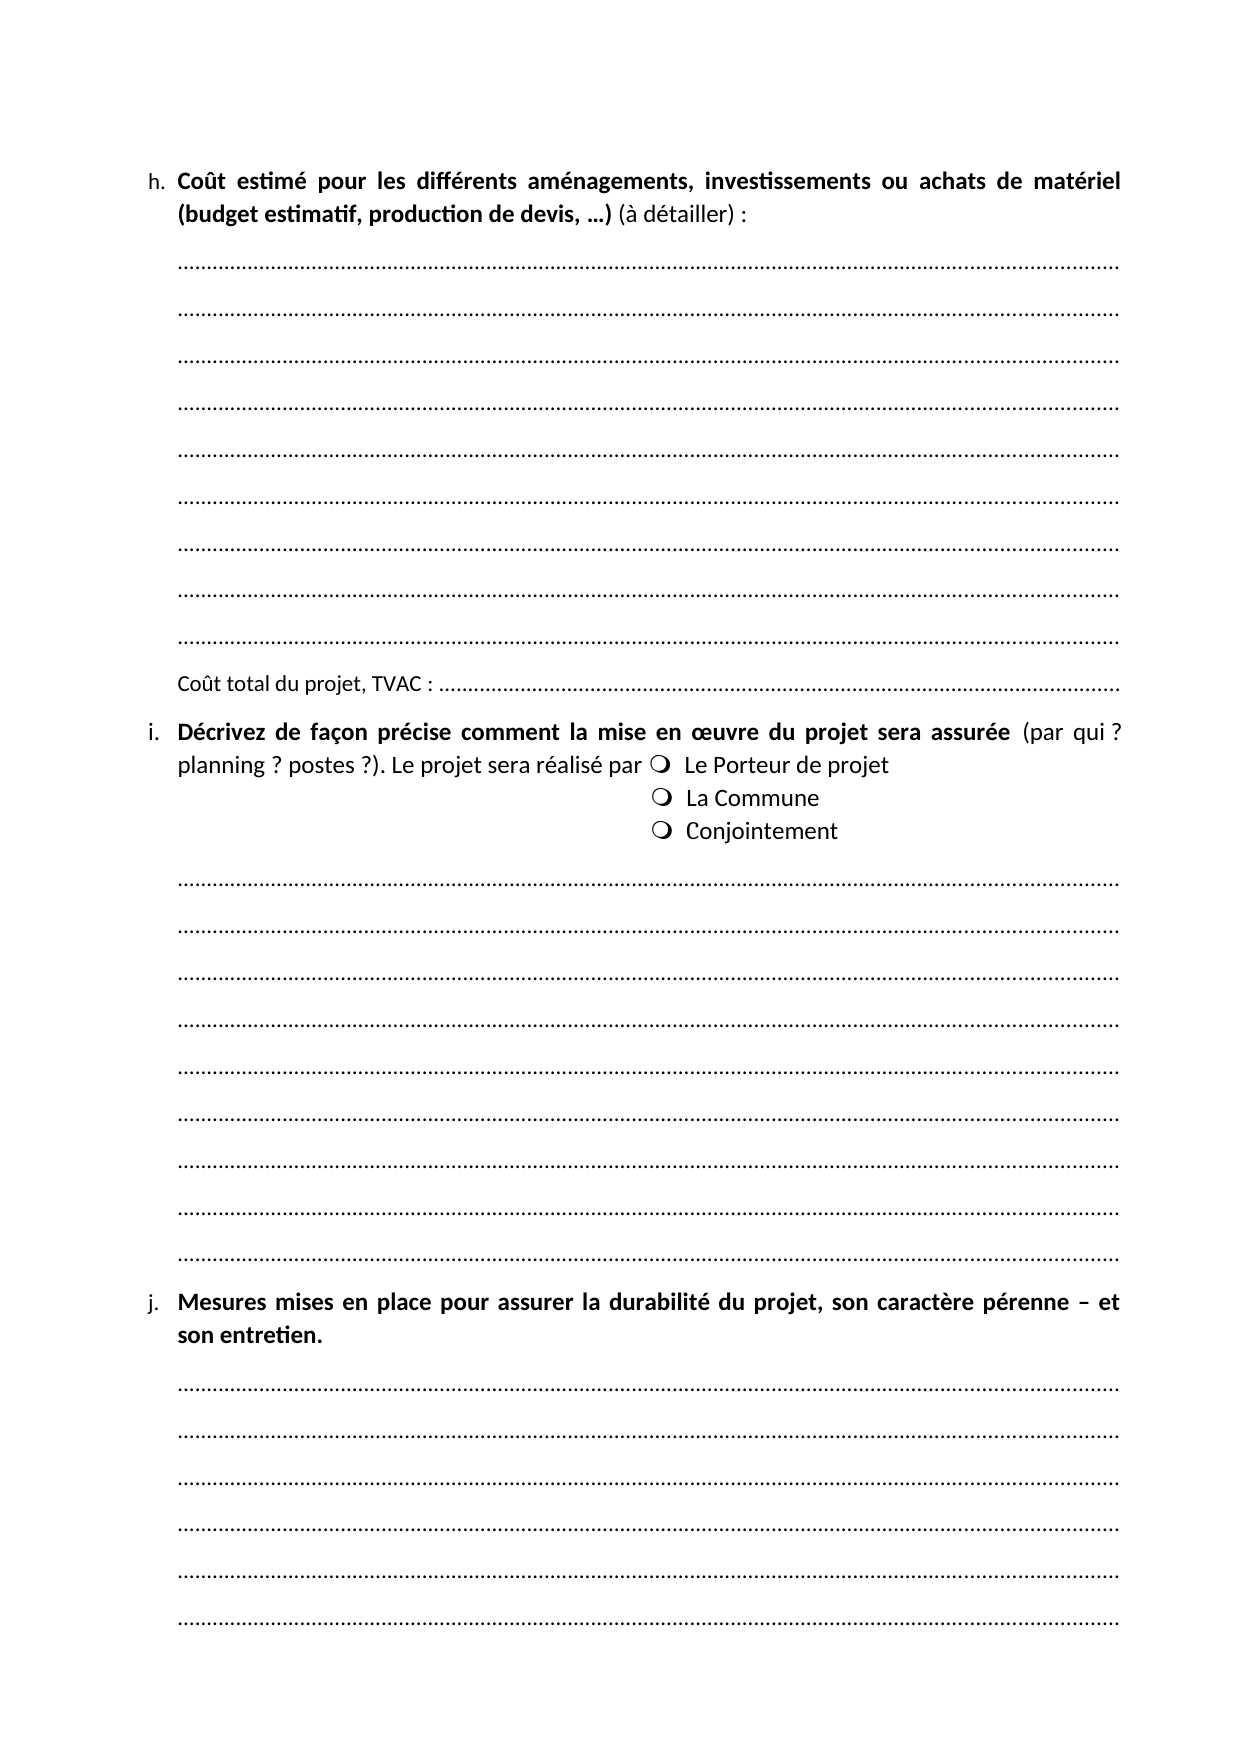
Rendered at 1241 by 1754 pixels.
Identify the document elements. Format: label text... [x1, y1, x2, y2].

text Coût total du projet, TVAC : [177, 669, 1122, 697]
list Coût estimé pour les différents aménagements, investissements ou achats de matériel (budget estimatif, production de devis, …) (à détailler) : [148, 165, 1122, 228]
list  La Commune [650, 782, 1122, 813]
list  Conjointement [650, 815, 1122, 846]
list Décrivez de façon précise comment la mise en œuvre du projet sera assurée (par qui ? planning ? postes ?). Le projet sera réalisé par  Le Porteur de projet [148, 716, 1122, 780]
list Mesures mises en place pour assurer la durabilité du projet, son caractère pérenne – et son entretien. [148, 1286, 1122, 1350]
